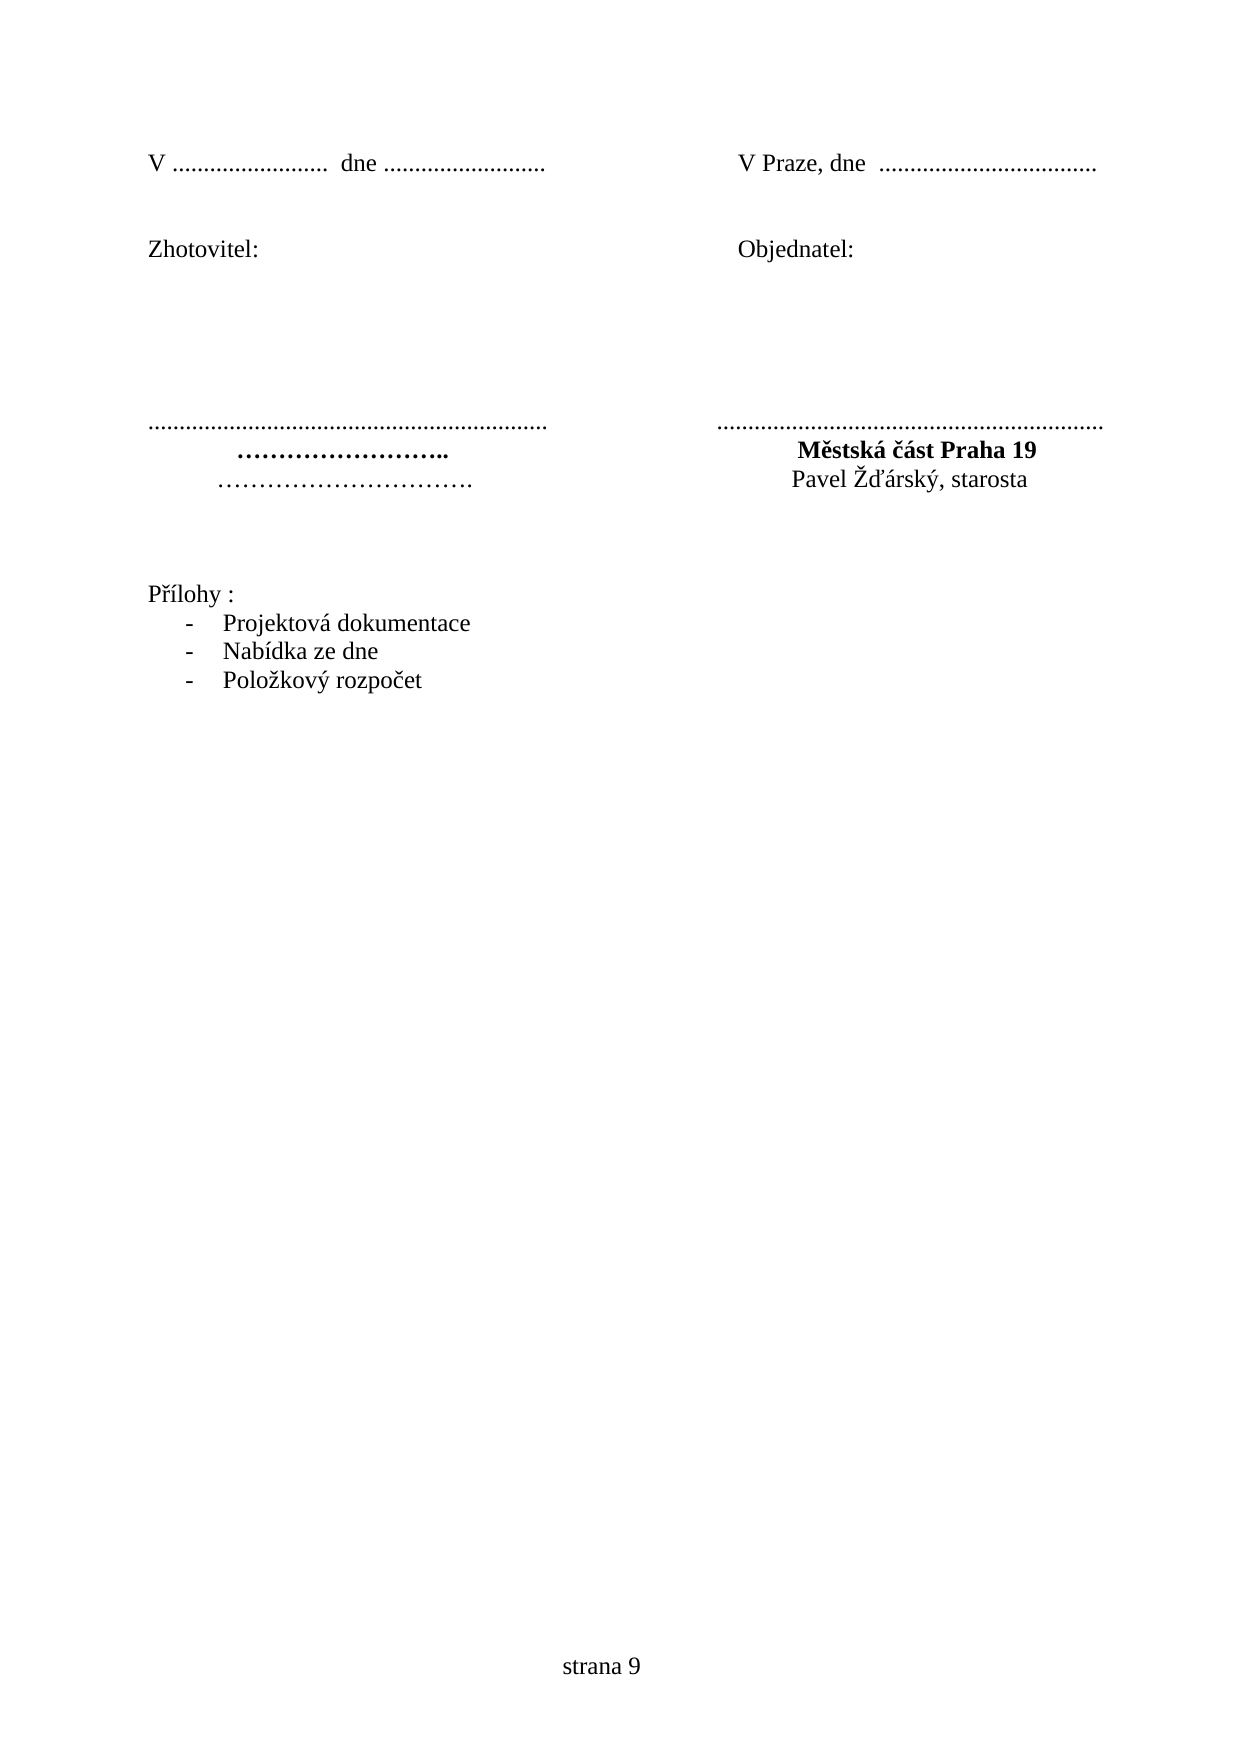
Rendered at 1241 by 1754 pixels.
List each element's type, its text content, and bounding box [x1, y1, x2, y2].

text Zhotovitel: Objednatel: [148, 234, 1104, 263]
list Položkový rozpočet [185, 665, 1104, 694]
text …………………….. Městská část Praha 19 [148, 435, 1104, 464]
list Nabídka ze dne [185, 636, 1104, 665]
text …………………………. Pavel Žďárský, starosta [148, 464, 1104, 493]
list Projektová dokumentace [185, 608, 1104, 636]
text ................................................................ .............................................................. [148, 406, 1104, 435]
text Přílohy : [148, 579, 1104, 608]
text V ......................... dne .......................... V Praze, dne ................................... [148, 148, 1104, 176]
